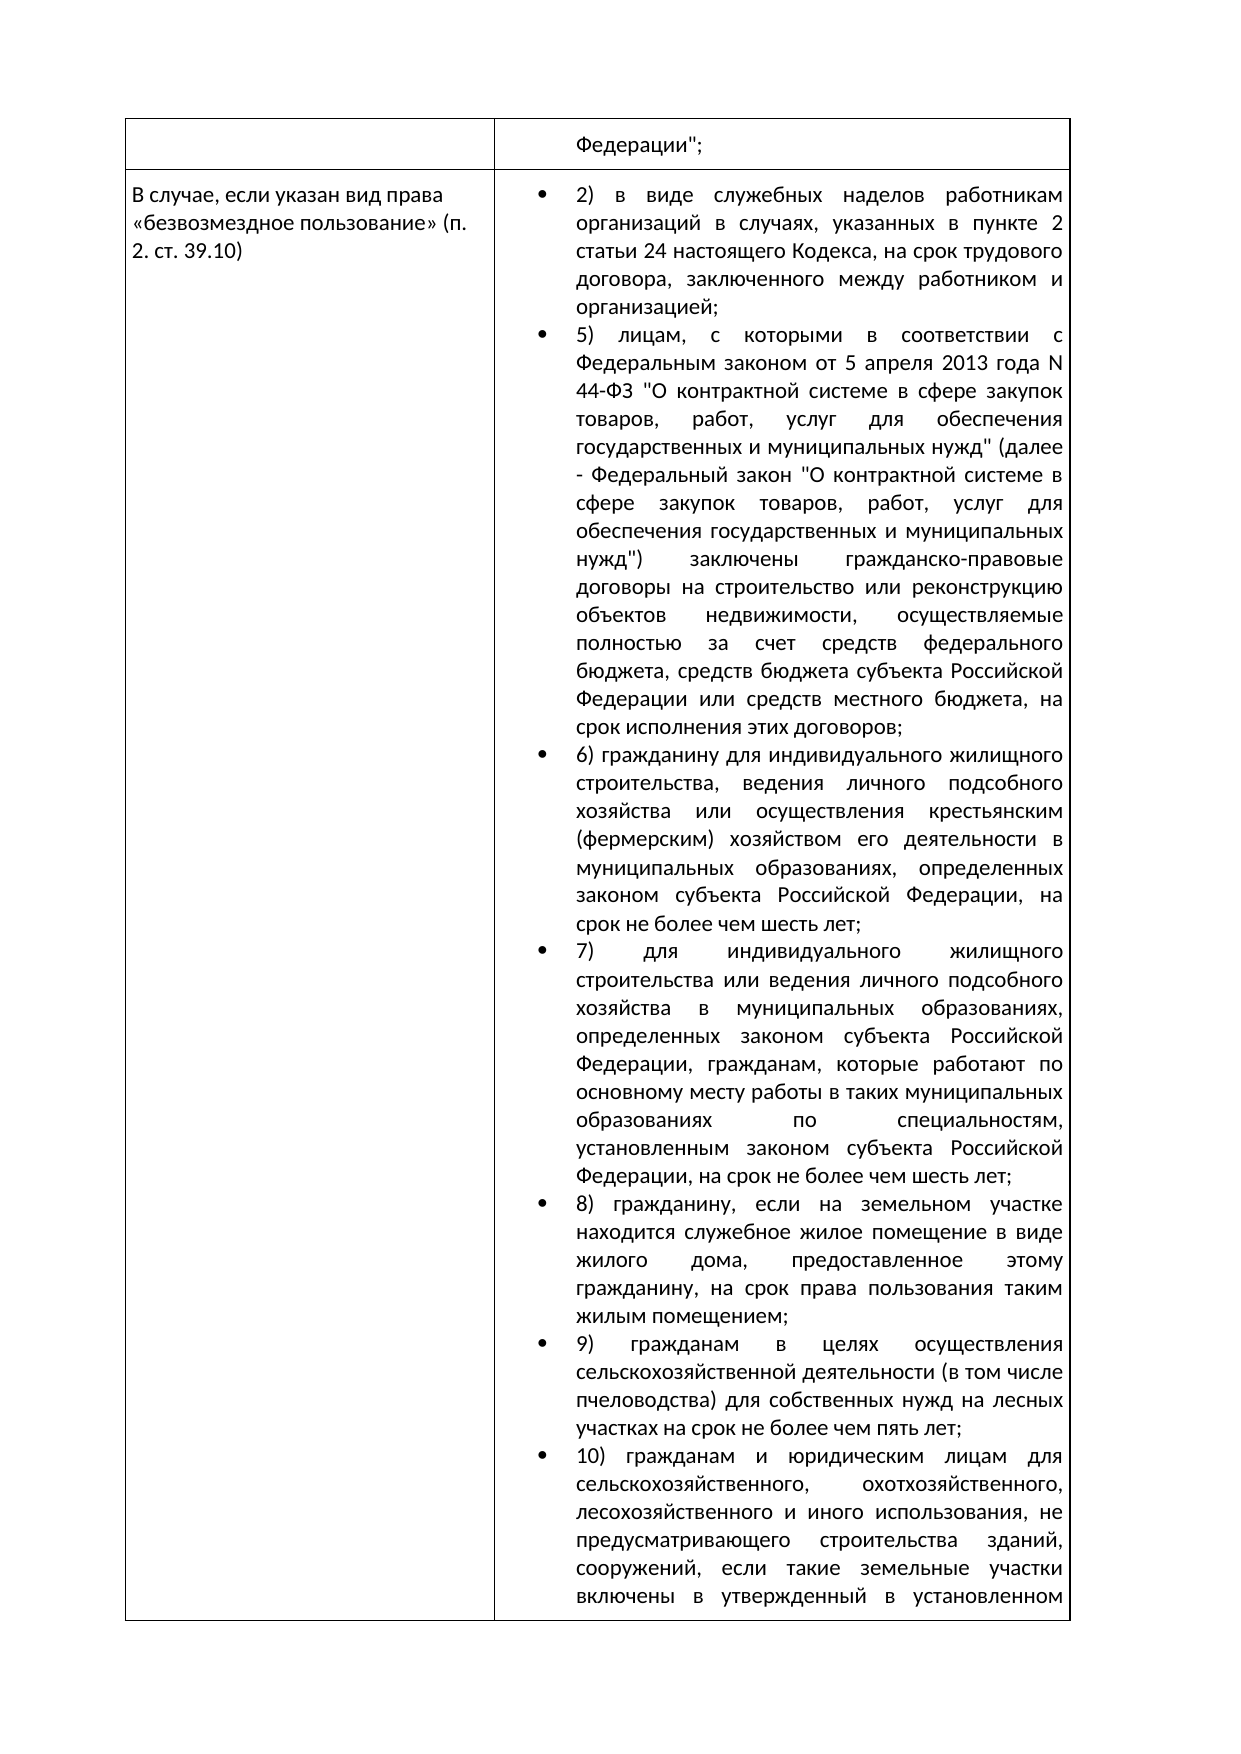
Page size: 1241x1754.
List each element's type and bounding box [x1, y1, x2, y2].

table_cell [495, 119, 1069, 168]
table_cell [495, 170, 1069, 1620]
table_cell [126, 119, 494, 168]
table_cell [126, 170, 494, 1620]
